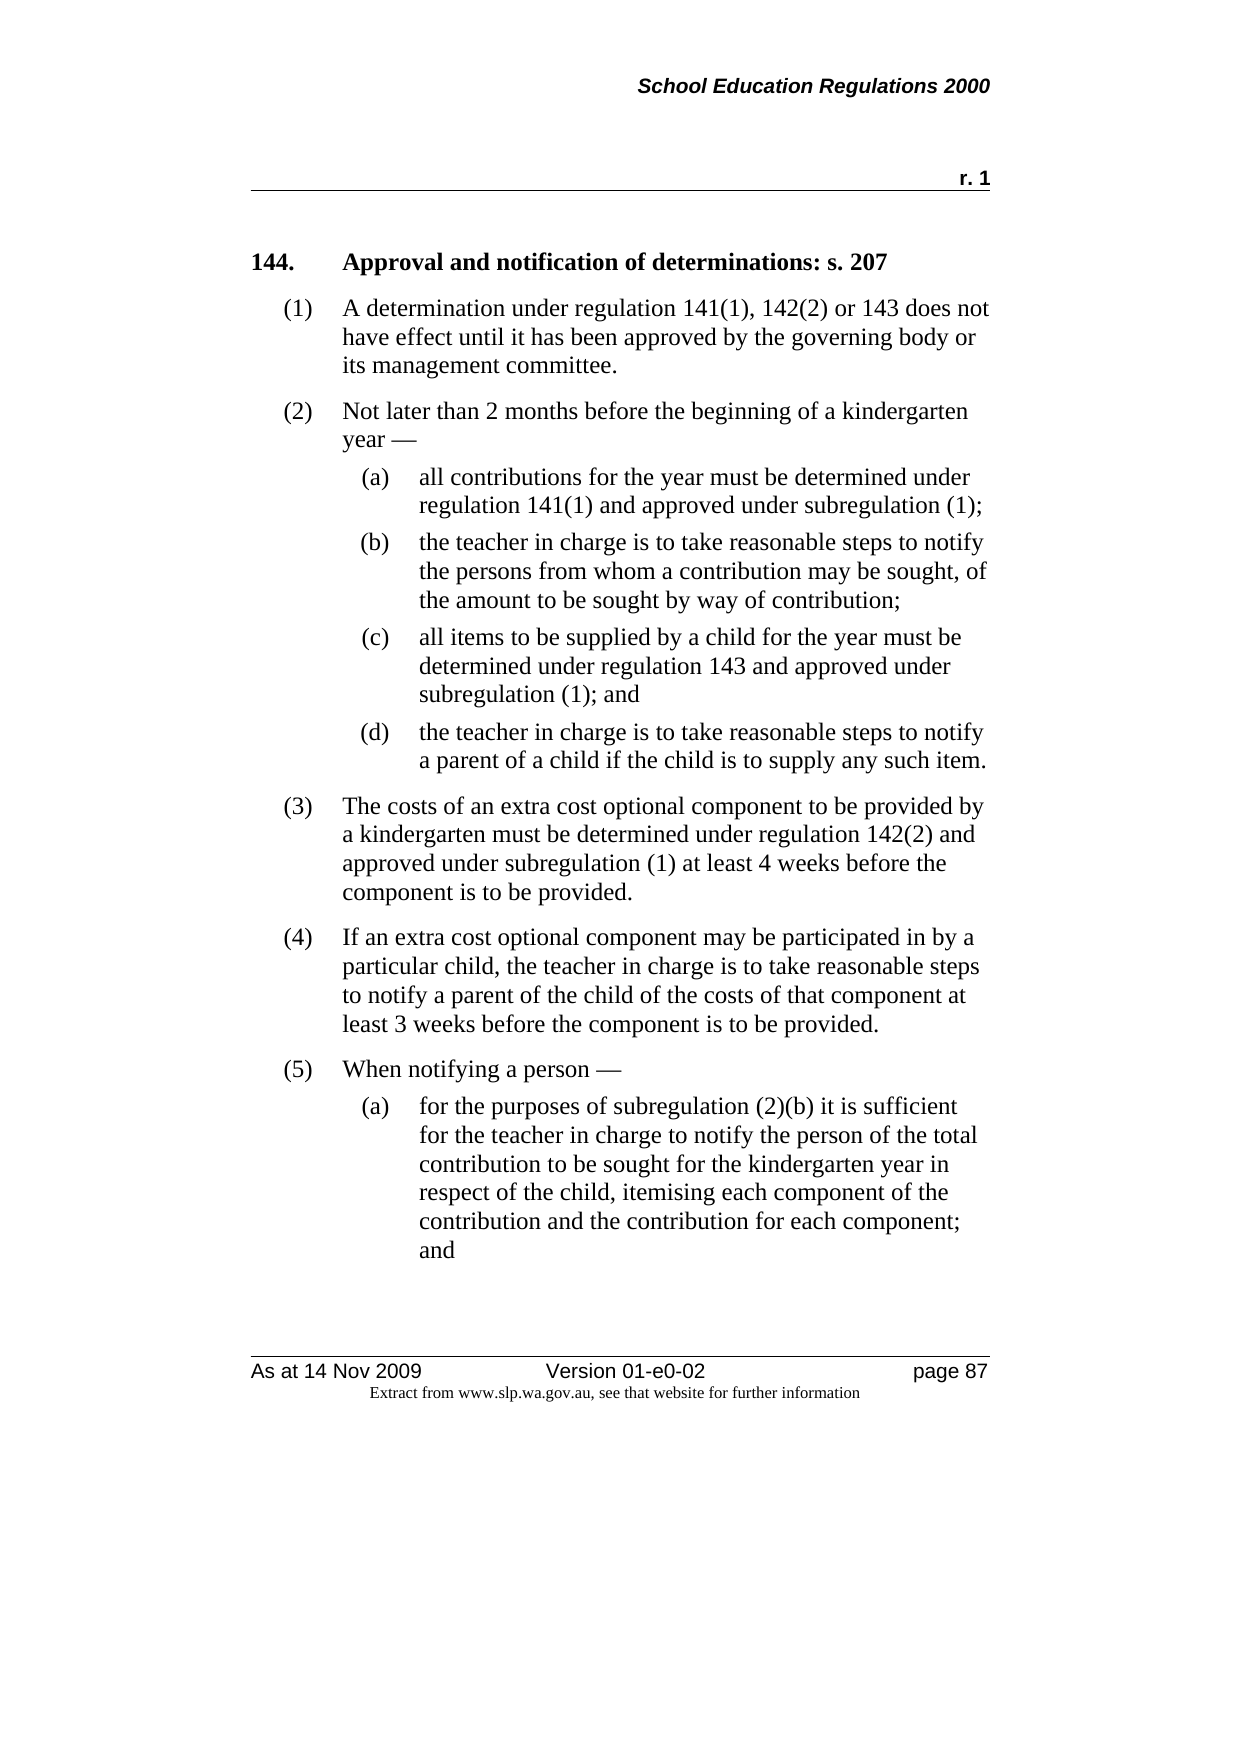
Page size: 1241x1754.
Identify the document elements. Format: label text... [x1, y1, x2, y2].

subtitle 144. Approval and notification of determinations: s. 207 [251, 247, 990, 276]
text (1) A determination under regulation 141(1), 142(2) or 143 does not have effect until it has been approved by the governing body or its management committee. [251, 293, 990, 379]
text (a) for the purposes of subregulation (2)(b) it is sufficient for the teacher in charge to notify the person of the total contribution to be sought for the kindergarten year in respect of the child, itemising each component of the contribution and the contribution for each component; and [251, 1091, 990, 1264]
text (5) When notifying a person — [251, 1054, 990, 1083]
text (c) all items to be supplied by a child for the year must be determined under regulation 143 and approved under subregulation (1); and [251, 622, 990, 708]
text (d) the teacher in charge is to take reasonable steps to notify a parent of a child if the child is to supply any such item. [251, 717, 990, 774]
text (b) the teacher in charge is to take reasonable steps to notify the persons from whom a contribution may be sought, of the amount to be sought by way of contribution; [251, 527, 990, 614]
text (4) If an extra cost optional component may be participated in by a particular child, the teacher in charge is to take reasonable steps to notify a parent of the child of the costs of that component at least 3 weeks before the component is to be provided. [251, 922, 990, 1037]
text (2) Not later than 2 months before the beginning of a kindergarten year — [251, 396, 990, 453]
text (3) The costs of an extra cost optional component to be provided by a kindergarten must be determined under regulation 142(2) and approved under subregulation (1) at least 4 weeks before the component is to be provided. [251, 791, 990, 906]
text (a) all contributions for the year must be determined under regulation 141(1) and approved under subregulation (1); [251, 462, 990, 519]
